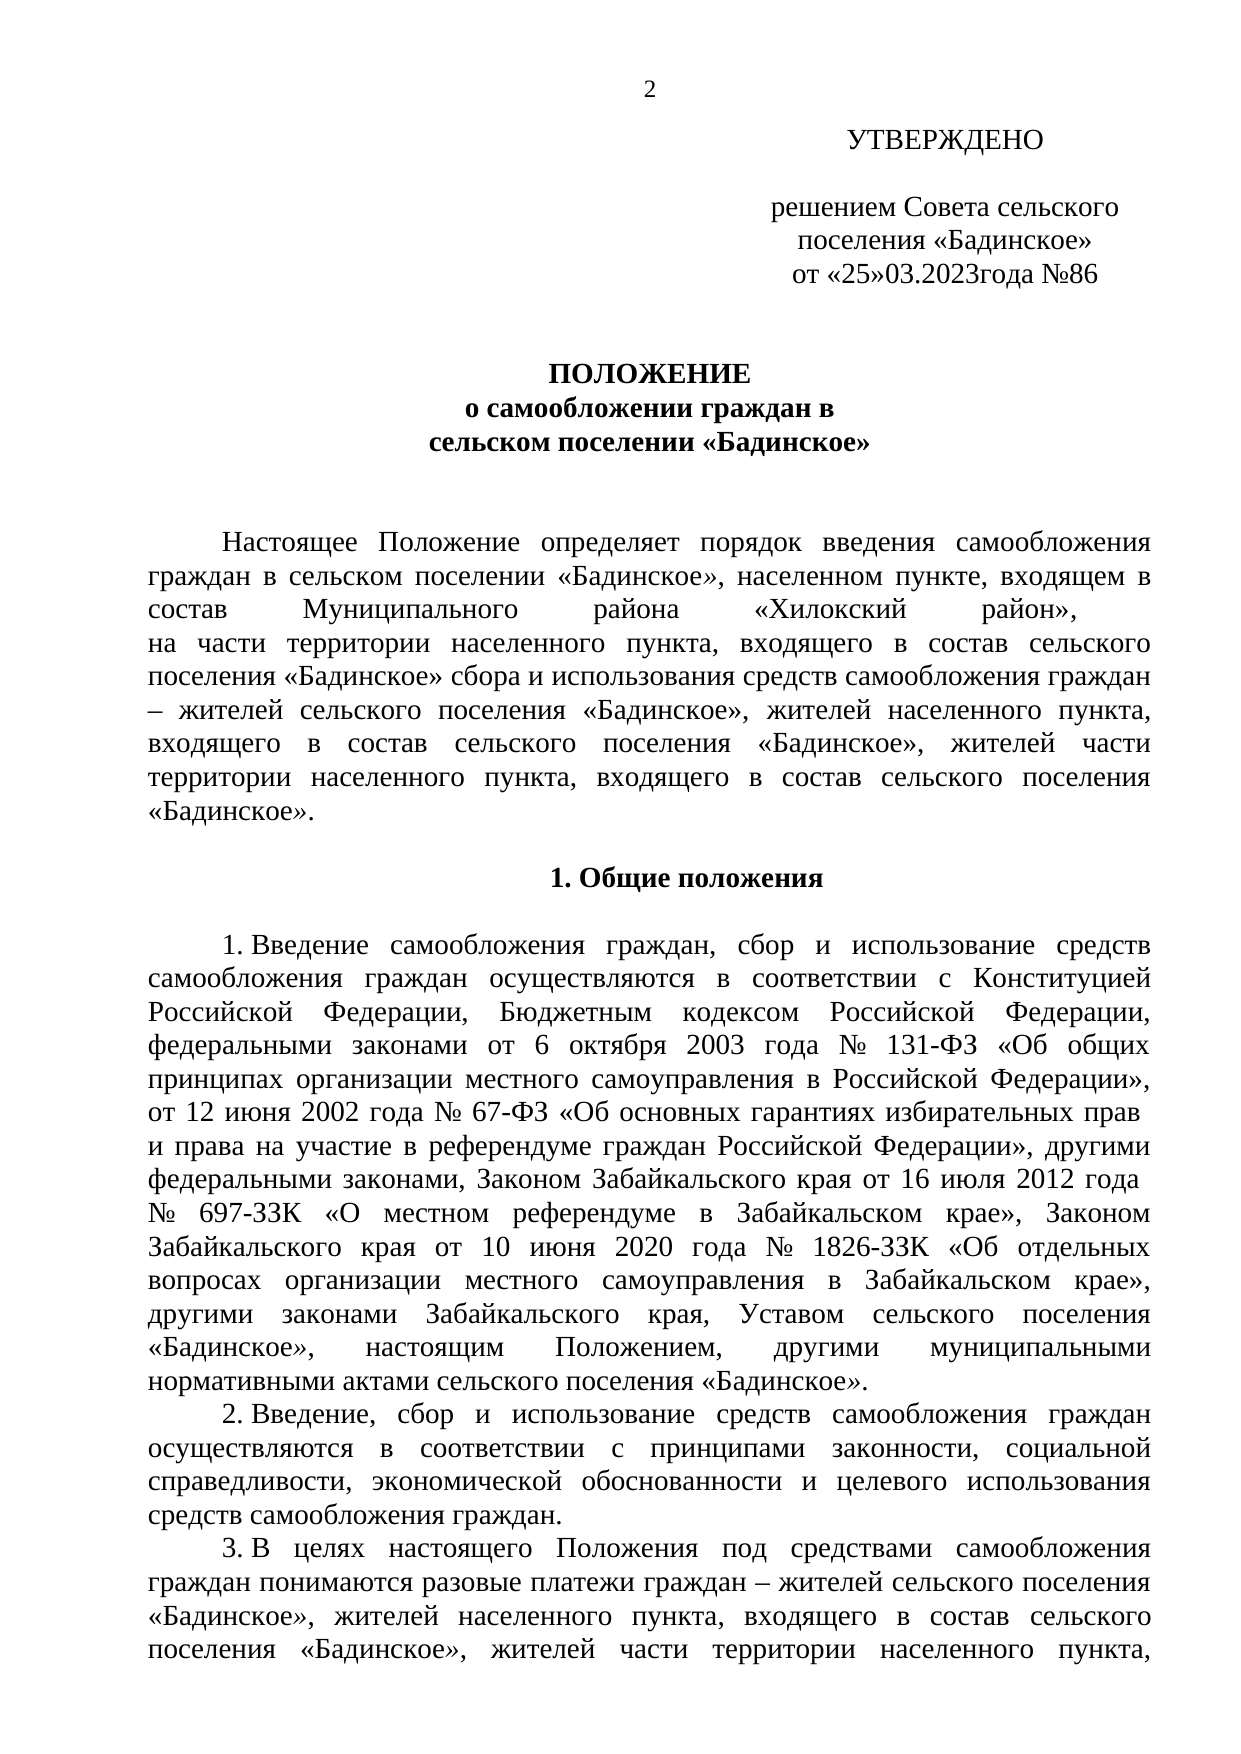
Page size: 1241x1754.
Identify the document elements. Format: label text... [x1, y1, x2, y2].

text УТВЕРЖДЕНО [738, 122, 1152, 155]
text 1. Введение самообложения граждан, сбор и использование средств самообложения граждан осуществляются в соответствии с Конституцией Российской Федерации, Бюджетным кодексом Российской Федерации, федеральными законами от 6 октября 2003 года № 131-ФЗ «Об общих принципах организации местного самоуправления в Российской Федерации», от 12 июня 2002 года № 67-ФЗ «Об основных гарантиях избирательных прав и права на участие в референдуме граждан Российской Федерации», другими федеральными законами, Законом Забайкальского края от 16 июля 2012 года № 697-ЗЗК «О местном референдуме в Забайкальском крае», Законом Забайкальского края от 10 июня 2020 года № 1826-ЗЗК «Об отдельных вопросах организации местного самоуправления в Забайкальском крае», другими законами Забайкальского края, Уставом сельского поселения «Бадинское», настоящим Положением, другими муниципальными нормативными актами сельского поселения «Бадинское». [148, 927, 1152, 1396]
text ПОЛОЖЕНИЕ [148, 357, 1152, 390]
text о самообложении граждан в [148, 390, 1152, 424]
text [148, 1531, 1152, 1665]
text сельском поселении «Бадинское» [148, 424, 1152, 457]
text от «25»03.2023года №86 [738, 256, 1152, 289]
text Настоящее Положение определяет порядок введения самообложения граждан в сельском поселении «Бадинское», населенном пункте, входящем в состав Муниципального района «Хилокский район», на части территории населенного пункта, входящего в состав сельского поселения «Бадинское» сбора и использования средств самообложения граждан – жителей сельского поселения «Бадинское», жителей населенного пункта, входящего в состав сельского поселения «Бадинское», жителей части территории населенного пункта, входящего в состав сельского поселения «Бадинское». [148, 524, 1152, 826]
text 2. Введение, сбор и использование средств самообложения граждан осуществляются в соответствии с принципами законности, социальной справедливости, экономической обоснованности и целевого использования средств самообложения граждан. [148, 1396, 1152, 1531]
text решением Совета сельского поселения «Бадинское» [738, 189, 1152, 256]
text 1. Общие положения [148, 860, 1152, 893]
